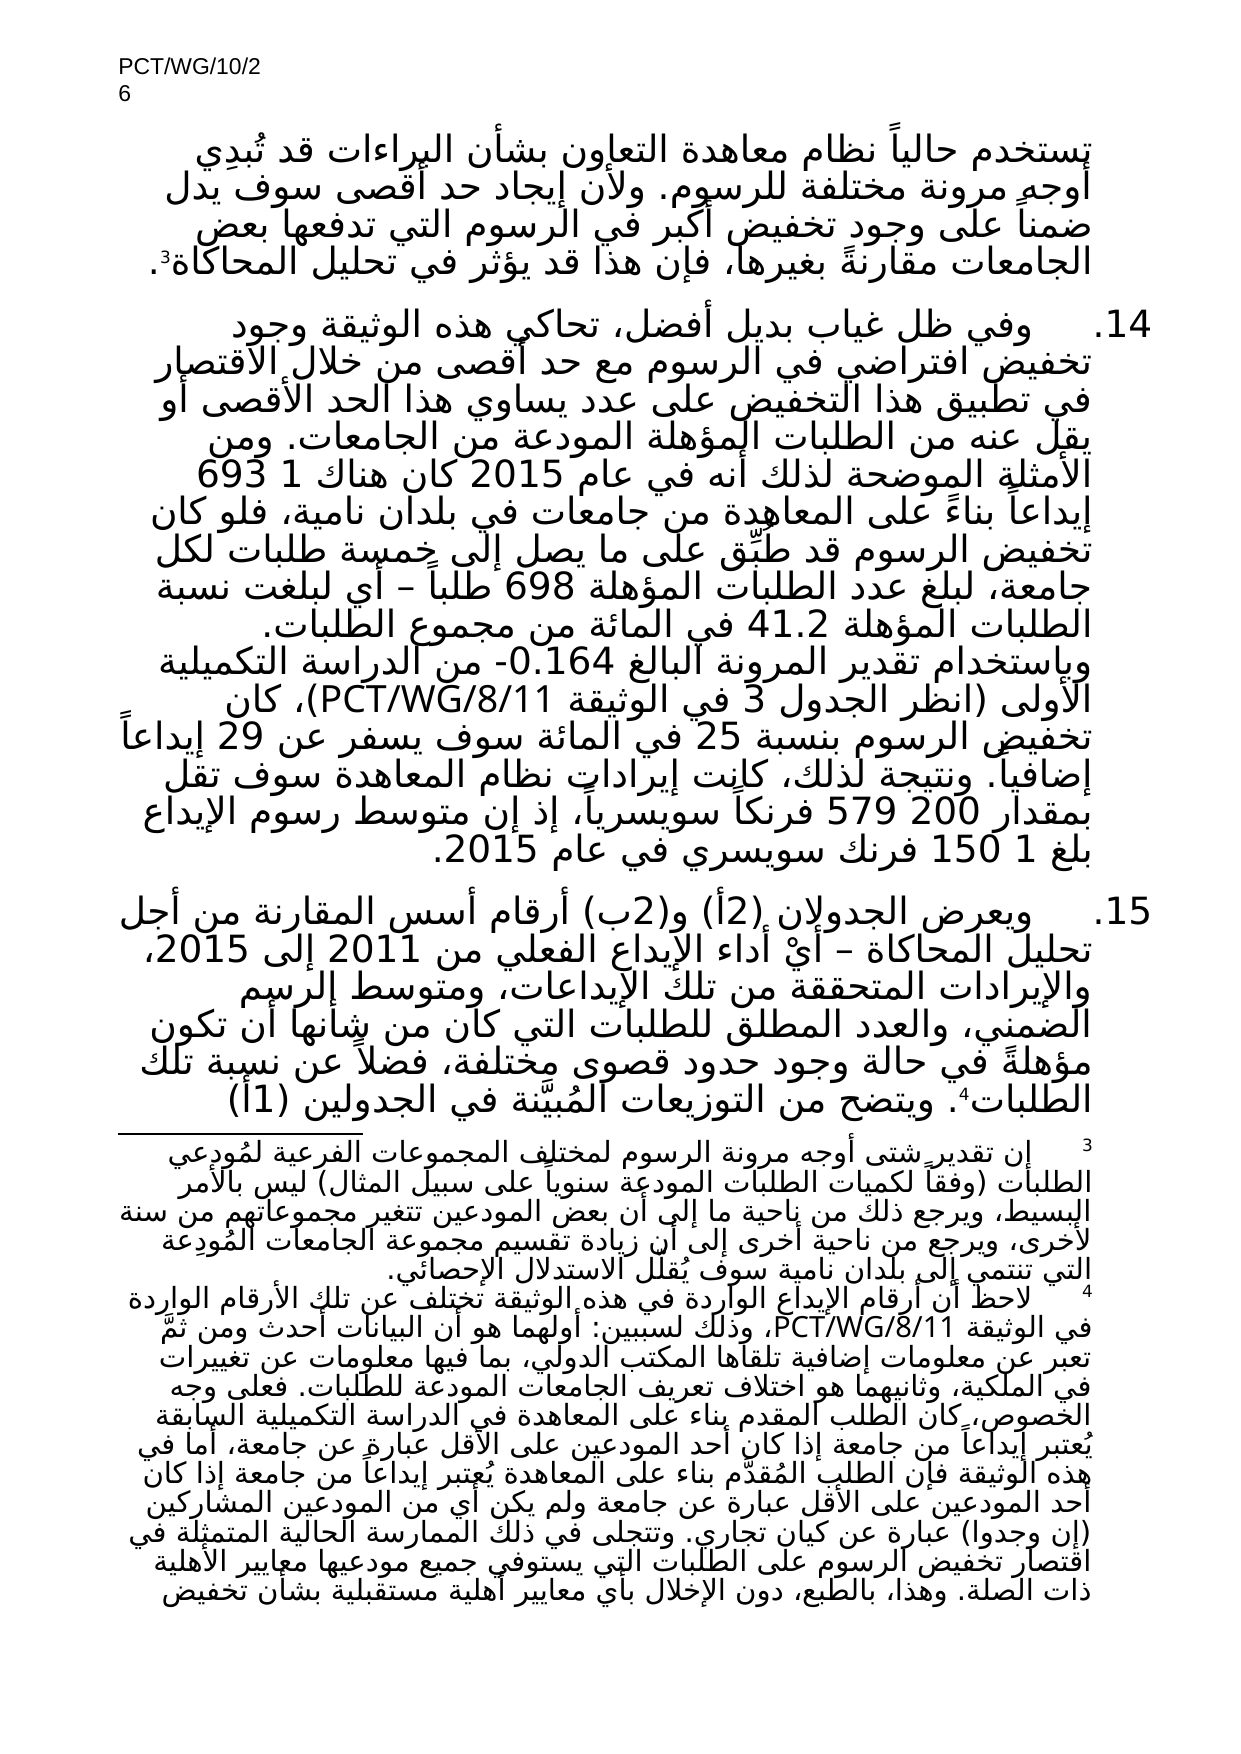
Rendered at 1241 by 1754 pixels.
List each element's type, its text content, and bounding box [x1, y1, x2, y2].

text وفي ظل غياب بديل أفضل، تحاكي هذه الوثيقة وجود تخفيض افتراضي في الرسوم مع حد أقصى من خلال الاقتصار في تطبيق هذا التخفيض على عدد يساوي هذا الحد الأقصى أو يقل عنه من الطلبات المؤهلة المودعة من الجامعات. ومن الأمثلة الموضحة لذلك أنه في عام 2015 كان هناك 693 1 إيداعاً بناءً على المعاهدة من جامعات في بلدان نامية، فلو كان تخفيض الرسوم قد طُبِّق على ما يصل إلى خمسة طلبات لكل جامعة، لبلغ عدد الطلبات المؤهلة 698 طلباً – أي لبلغت نسبة الطلبات المؤهلة 41.2 في المائة من مجموع الطلبات. وباستخدام تقدير المرونة البالغ 0.164- من الدراسة التكميلية الأولى (انظر الجدول 3 في الوثيقة PCT/WG/8/11)، كان تخفيض الرسوم بنسبة 25 في المائة سوف يسفر عن 29 إيداعاً إضافياً. ونتيجة لذلك، كانت إيرادات نظام المعاهدة سوف تقل بمقدار 579 200 فرنكاً سويسرياً، إذ إن متوسط رسوم الإيداع بلغ 150 1 فرنك سويسري في عام 2015. [118, 307, 1092, 870]
text ويعرض الجدولان (2أ) و(2ب) أرقام أسس المقارنة من أجل تحليل المحاكاة – أيْ أداء الإيداع الفعلي من 2011 إلى 2015، والإيرادات المتحققة من تلك الإيداعات، ومتوسط الرسم الضمني، والعدد المطلق للطلبات التي كان من شأنها أن تكون مؤهلةً في حالة وجود حدود قصوى مختلفة، فضلاً عن نسبة تلك الطلبات. ويتضح من التوزيعات المُبيَّنة في الجدولين (1أ) و(1ب) أنه لو كان يوجد حد أقصى بأي قيمة، لكانت نسبة أكبر من طلبات الجامعات التي تنتمي إلى بلدان نامية مؤهلةً لتخفيض الرسوم. [118, 895, 1092, 1120]
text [118, 132, 1092, 282]
